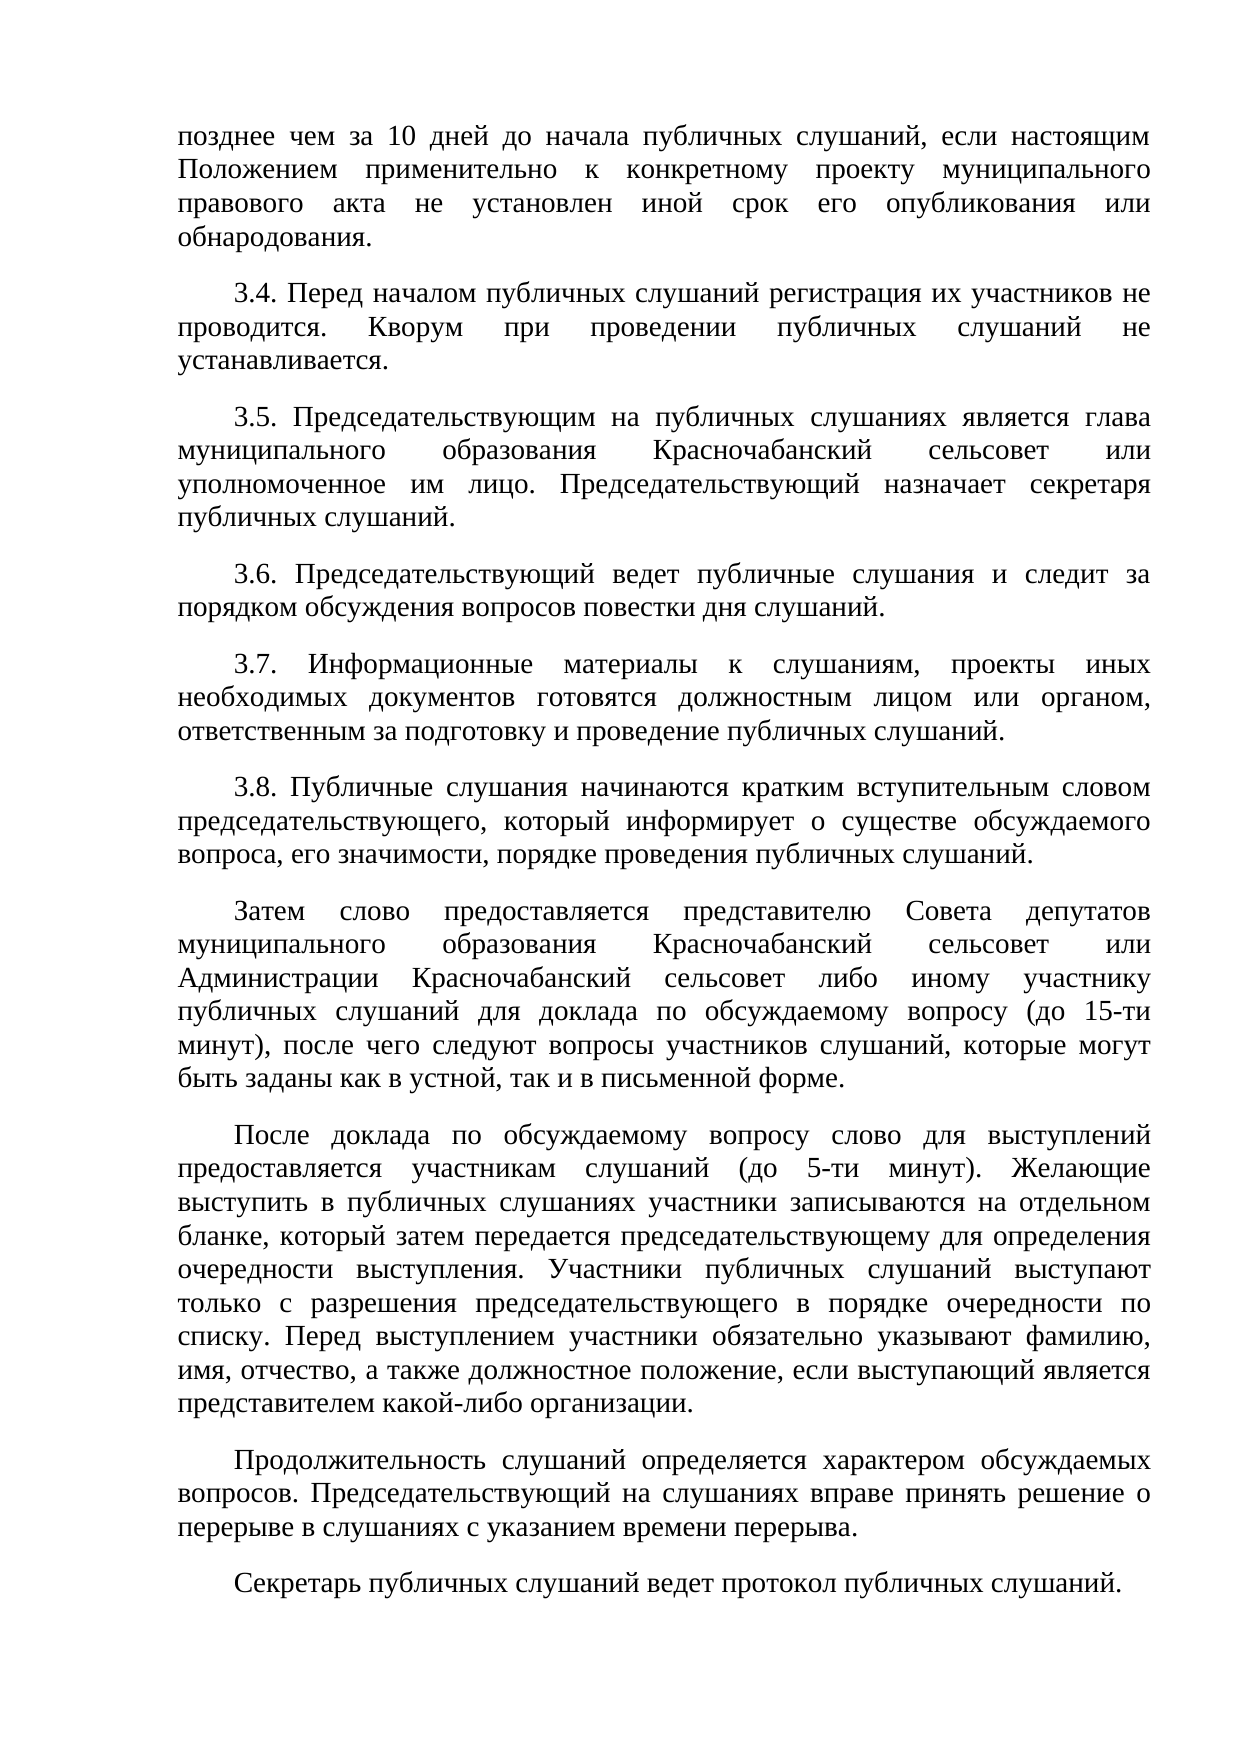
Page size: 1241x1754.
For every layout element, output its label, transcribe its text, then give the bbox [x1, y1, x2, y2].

text 3.5. Председательствующим на публичных слушаниях является глава муниципального образования Красночабанский сельсовет или уполномоченное им лицо. Председательствующий назначает секретаря публичных слушаний. [177, 399, 1152, 533]
text 3.6. Председательствующий ведет публичные слушания и следит за порядком обсуждения вопросов повестки дня слушаний. [177, 556, 1152, 623]
text 3.7. Информационные материалы к слушаниям, проекты иных необходимых документов готовятся должностным лицом или органом, ответственным за подготовку и проведение публичных слушаний. [177, 646, 1152, 746]
text После доклада по обсуждаемому вопросу слово для выступлений предоставляется участникам слушаний (до 5-ти минут). Желающие выступить в публичных слушаниях участники записываются на отдельном бланке, который затем передается председательствующему для определения очередности выступления. Участники публичных слушаний выступают только с разрешения председательствующего в порядке очередности по списку. Перед выступлением участники обязательно указывают фамилию, имя, отчество, а также должностное положение, если выступающий является представителем какой-либо организации. [177, 1117, 1152, 1419]
text Затем слово предоставляется представителю Совета депутатов муниципального образования Красночабанский сельсовет или Администрации Красночабанский сельсовет либо иному участнику публичных слушаний для доклада по обсуждаемому вопросу (до 15-ти минут), после чего следуют вопросы участников слушаний, которые могут быть заданы как в устной, так и в письменной форме. [177, 893, 1152, 1094]
text 3.4. Перед началом публичных слушаний регистрация их участников не проводится. Кворум при проведении публичных слушаний не устанавливается. [177, 275, 1152, 376]
text Продолжительность слушаний определяется характером обсуждаемых вопросов. Председательствующий на слушаниях вправе принять решение о перерыве в слушаниях с указанием времени перерыва. [177, 1442, 1152, 1542]
text Секретарь публичных слушаний ведет протокол публичных слушаний. [177, 1565, 1152, 1599]
text 3.8. Публичные слушания начинаются кратким вступительным словом председательствующего, который информирует о существе обсуждаемого вопроса, его значимости, порядке проведения публичных слушаний. [177, 769, 1152, 870]
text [177, 118, 1152, 252]
